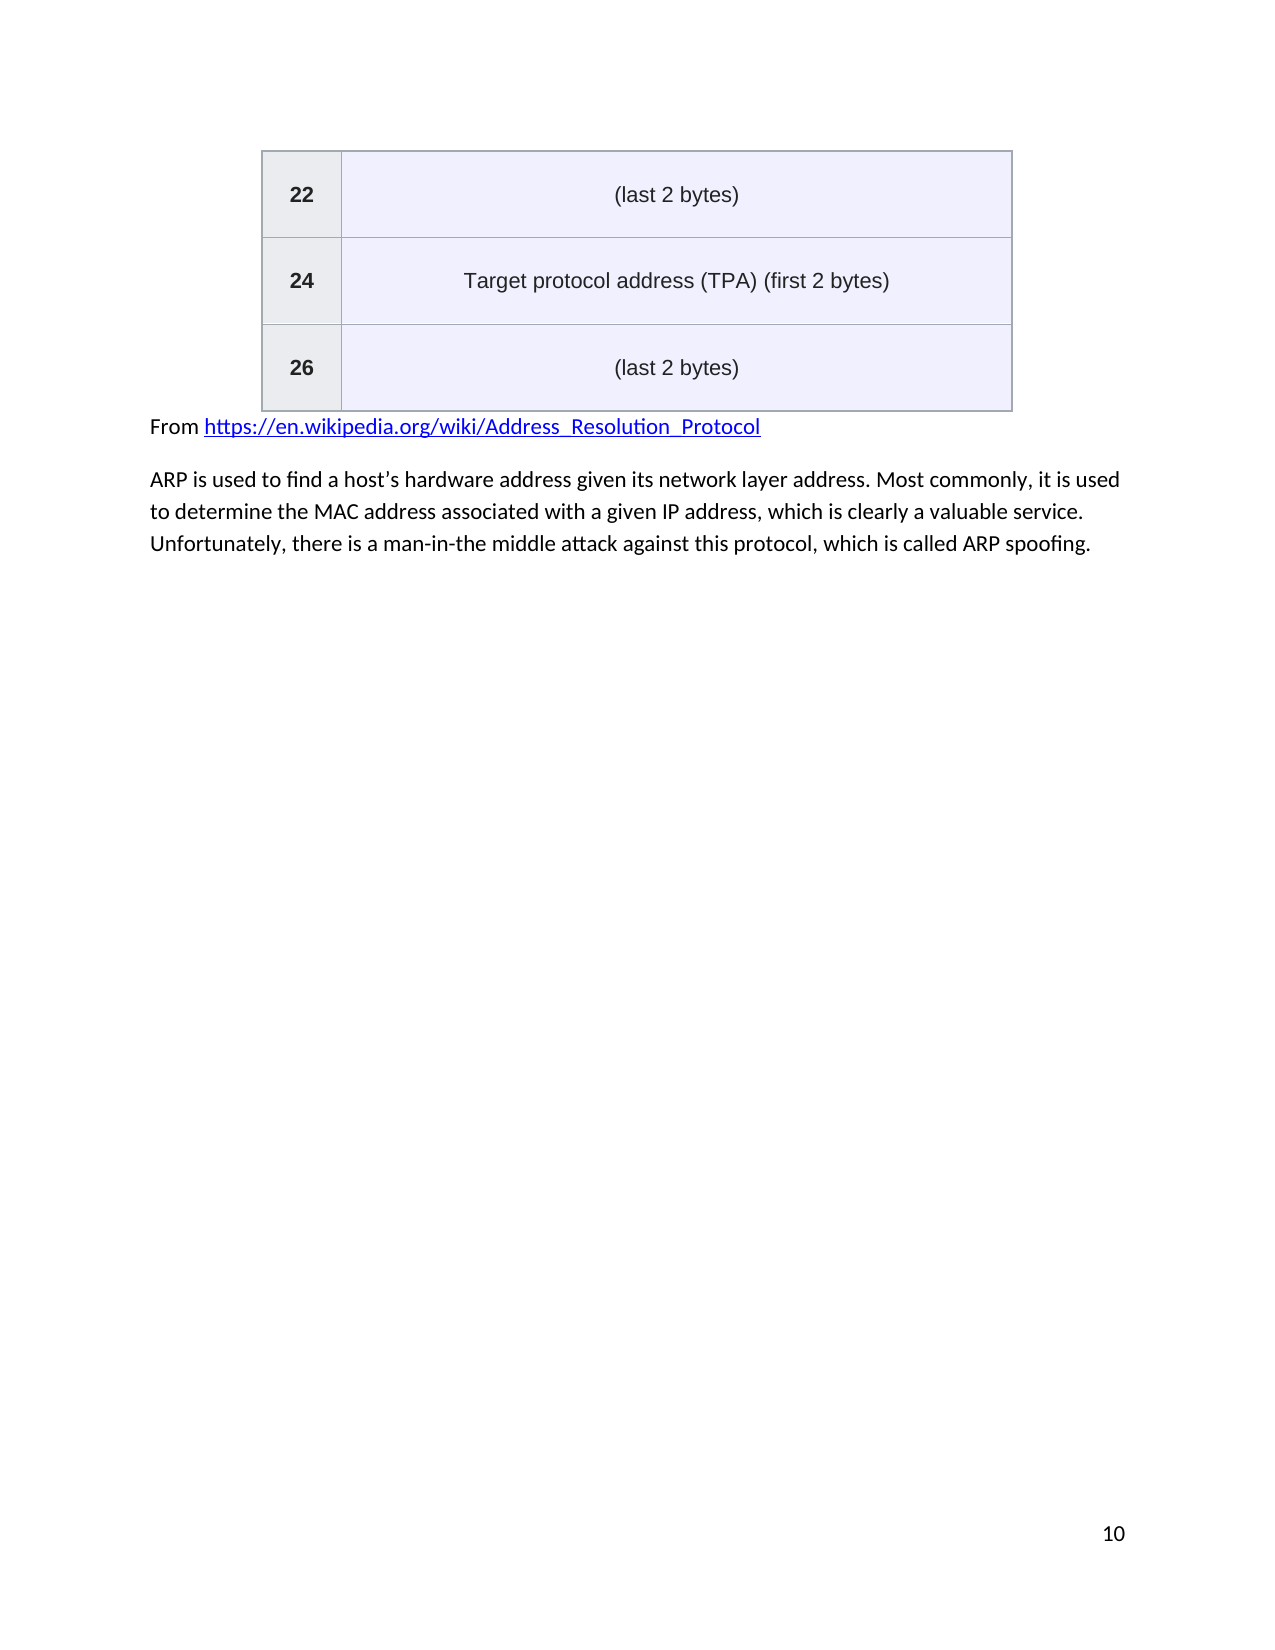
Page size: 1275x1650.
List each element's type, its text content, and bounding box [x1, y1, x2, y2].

table_cell (last 2 bytes) [342, 152, 1011, 237]
table_cell Target protocol address (TPA) (first 2 bytes) [342, 238, 1011, 323]
table_cell 24 [263, 238, 341, 323]
table_cell 26 [263, 325, 341, 410]
text ARP is used to find a host’s hardware address given its network layer address. Most commonly, it is used to determine the MAC address associated with a given IP address, which is clearly a valuable service. Unfortunately, there is a man-in-the middle attack against this protocol, which is called ARP spoofing. [150, 465, 1125, 557]
table_cell 22 [263, 152, 341, 237]
text From https://en.wikipedia.org/wiki/Address_Resolution_Protocol [150, 412, 1125, 440]
table_cell (last 2 bytes) [342, 325, 1011, 410]
